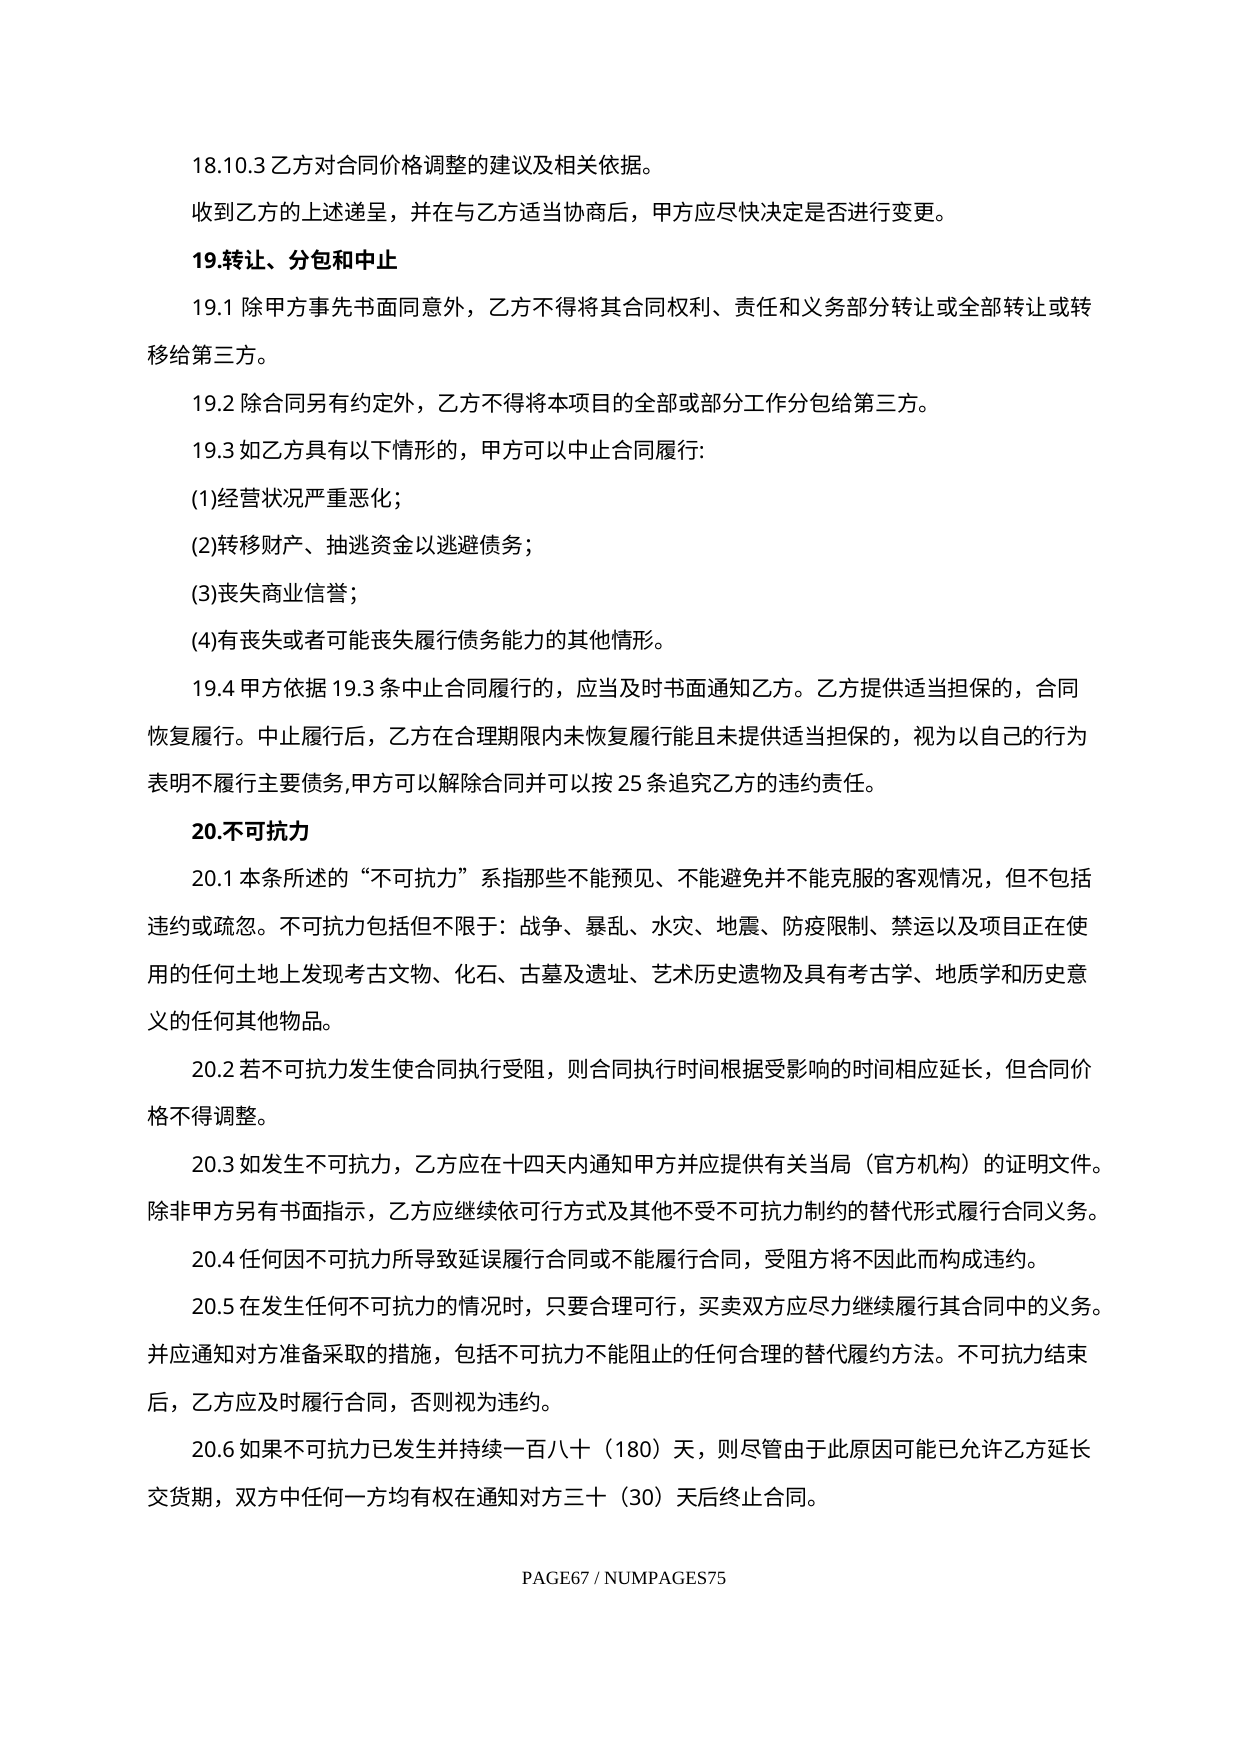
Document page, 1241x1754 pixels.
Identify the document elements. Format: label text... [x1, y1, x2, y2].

text (1)经营状况严重恶化； [148, 481, 1092, 512]
text (2)转移财产、抽逃资金以逃避债务； [148, 528, 1092, 560]
text (3)丧失商业信誉； [148, 576, 1092, 608]
text 19.1 除甲方事先书面同意外，乙方不得将其合同权利、责任和义务部分转让或全部转让或转移给第三方。 [148, 290, 1092, 370]
text 20.4任何因不可抗力所导致延误履行合同或不能履行合同，受阻方将不因此而构成违约。 [148, 1242, 1092, 1273]
text (4)有丧失或者可能丧失履行债务能力的其他情形。 [148, 623, 1092, 655]
text 18.10.3乙方对合同价格调整的建议及相关依据。 [148, 148, 1092, 179]
text 20.不可抗力 [191, 814, 1092, 846]
text 收到乙方的上述递呈，并在与乙方适当协商后，甲方应尽快决定是否进行变更。 [148, 195, 1092, 227]
text 20.5在发生任何不可抗力的情况时，只要合理可行，买卖双方应尽力继续履行其合同中的义务。并应通知对方准备采取的措施，包括不可抗力不能阻止的任何合理的替代履约方法。不可抗力结束后，乙方应及时履行合同，否则视为违约。 [148, 1289, 1092, 1416]
text 19.转让、分包和中止 [191, 243, 1092, 274]
text 19.4甲方依据19.3条中止合同履行的，应当及时书面通知乙方。乙方提供适当担保的，合同恢复履行。中止履行后，乙方在合理期限内未恢复履行能且未提供适当担保的，视为以自己的行为表明不履行主要债务,甲方可以解除合同并可以按25条追究乙方的违约责任。 [148, 671, 1092, 798]
text 20.2若不可抗力发生使合同执行受阻，则合同执行时间根据受影响的时间相应延长，但合同价格不得调整。 [148, 1052, 1092, 1131]
text 20.3如发生不可抗力，乙方应在十四天内通知甲方并应提供有关当局（官方机构）的证明文件。除非甲方另有书面指示，乙方应继续依可行方式及其他不受不可抗力制约的替代形式履行合同义务。 [148, 1147, 1092, 1226]
text 20.6如果不可抗力已发生并持续一百八十（180）天，则尽管由于此原因可能已允许乙方延长交货期，双方中任何一方均有权在通知对方三十（30）天后终止合同。 [148, 1432, 1092, 1511]
text 19.3如乙方具有以下情形的，甲方可以中止合同履行: [148, 433, 1092, 465]
text 19.2 除合同另有约定外，乙方不得将本项目的全部或部分工作分包给第三方。 [148, 386, 1092, 417]
text 20.1本条所述的“不可抗力”系指那些不能预见、不能避免并不能克服的客观情况，但不包括违约或疏忽。不可抗力包括但不限于：战争、暴乱、水灾、地震、防疫限制、禁运以及项目正在使用的任何土地上发现考古文物、化石、古墓及遗址、艺术历史遗物及具有考古学、地质学和历史意义的任何其他物品。 [148, 861, 1092, 1036]
